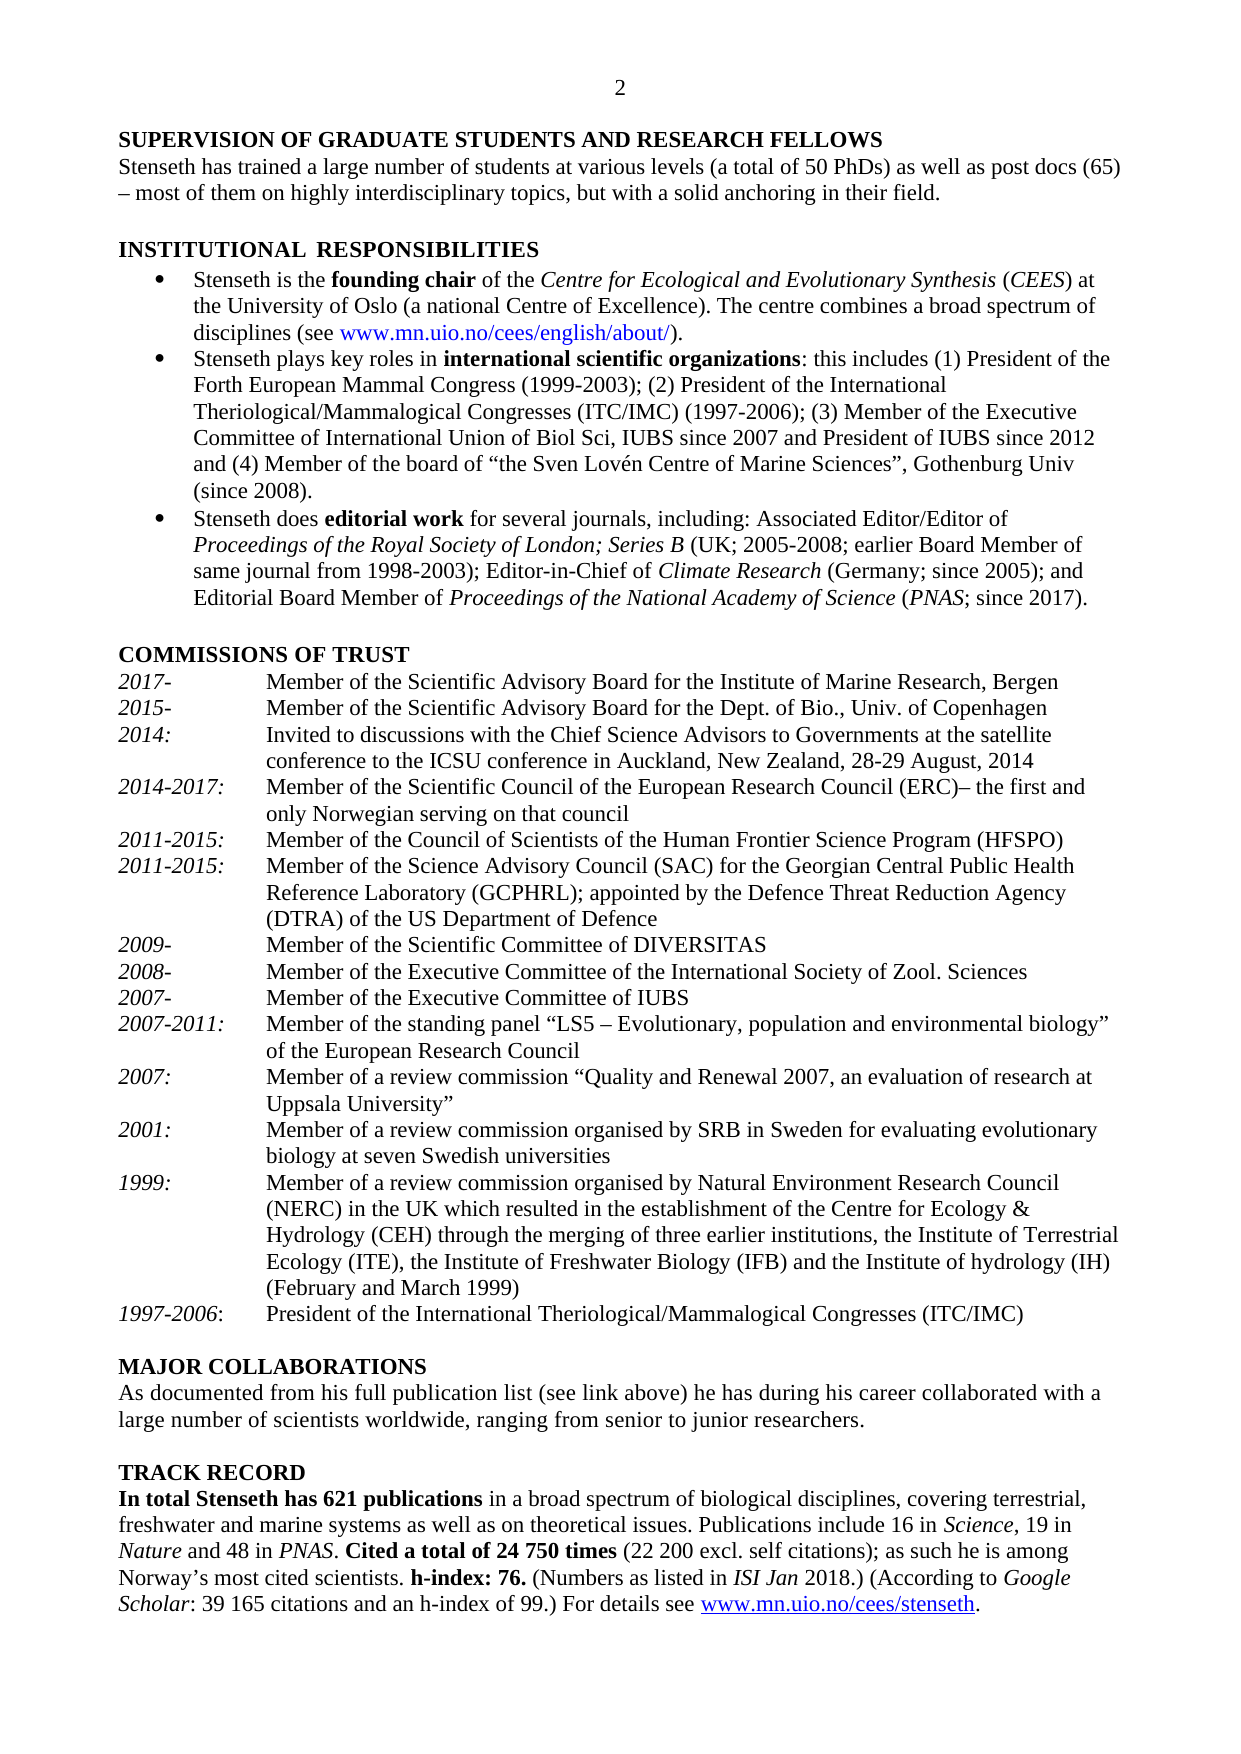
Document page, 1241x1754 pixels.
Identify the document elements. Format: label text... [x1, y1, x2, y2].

text 2007: Member of a review commission “Quality and Renewal 2007, an evaluation of research at Uppsala University” [118, 1063, 1124, 1116]
text 2001: Member of a review commission organised by SRB in Sweden for evaluating evolutionary biology at seven Swedish universities [118, 1116, 1124, 1169]
text As documented from his full publication list (see link above) he has during his career collaborated with a large number of scientists worldwide, ranging from senior to junior researchers. [118, 1379, 1122, 1432]
text 2015- Member of the Scientific Advisory Board for the Dept. of Bio., Univ. of Copenhagen [118, 694, 1124, 721]
text INSTITUTIONAL RESPONSIBILITIES [118, 236, 1124, 262]
list Stenseth is the founding chair of the Centre for Ecological and Evolutionary Synthesis (CEES) at the University of Oslo (a national Centre of Excellence). The centre combines a broad spectrum of disciplines (see www.mn.uio.no/cees/english/about/). [156, 266, 1124, 345]
text 2007- Member of the Executive Committee of IUBS [118, 984, 1124, 1011]
text Stenseth has trained a large number of students at various levels (a total of 50 PhDs) as well as post docs (65) – most of them on highly interdisciplinary topics, but with a solid anchoring in their field. [118, 153, 1122, 206]
text In total Stenseth has 621 publications in a broad spectrum of biological disciplines, covering terrestrial, freshwater and marine systems as well as on theoretical issues. Publications include 16 in Science, 19 in Nature and 48 in PNAS. Cited a total of 24 750 times (22 200 excl. self citations); as such he is among Norway’s most cited scientists. h-index: 76. (Numbers as listed in ISI Jan 2018.) (According to Google Scholar: 39 165 citations and an h-index of 99.) For details see www.mn.uio.no/cees/stenseth. [118, 1485, 1122, 1617]
text 2014: Invited to discussions with the Chief Science Advisors to Governments at the satellite conference to the ICSU conference in Auckland, New Zealand, 28-29 August, 2014 [118, 721, 1124, 773]
text 2008- Member of the Executive Committee of the International Society of Zool. Sciences [118, 958, 1124, 984]
text 2011-2015: Member of the Science Advisory Council (SAC) for the Georgian Central Public Health Reference Laboratory (GCPHRL); appointed by the Defence Threat Reduction Agency (DTRA) of the US Department of Defence [118, 852, 1124, 931]
text 2017- Member of the Scientific Advisory Board for the Institute of Marine Research, Bergen [118, 668, 1124, 694]
text 2011-2015: Member of the Council of Scientists of the Human Frontier Science Program (HFSPO) [118, 826, 1124, 852]
text MAJOR COLLABORATIONS [118, 1353, 1122, 1379]
text 1997-2006: President of the International Theriological/Mammalogical Congresses (ITC/IMC) [118, 1300, 1124, 1327]
text 2014-2017: Member of the Scientific Council of the European Research Council (ERC)– the first and only Norwegian serving on that council [118, 773, 1124, 826]
text 2009- Member of the Scientific Committee of DIVERSITAS [118, 931, 1124, 958]
text 2007-2011: Member of the standing panel “LS5 – Evolutionary, population and environmental biology” of the European Research Council [118, 1011, 1124, 1063]
text 1999: Member of a review commission organised by Natural Environment Research Council (NERC) in the UK which resulted in the establishment of the Centre for Ecology & Hydrology (CEH) through the merging of three earlier institutions, the Institute of Terrestrial Ecology (ITE), the Institute of Freshwater Biology (IFB) and the Institute of hydrology (IH) (February and March 1999) [118, 1169, 1124, 1300]
text COMMISSIONS OF TRUST [118, 642, 1124, 668]
text TRACK RECORD [118, 1458, 1122, 1485]
list Stenseth does editorial work for several journals, including: Associated Editor/Editor of Proceedings of the Royal Society of London; Series B (UK; 2005-2008; earlier Board Member of same journal from 1998-2003); Editor-in-Chief of Climate Research (Germany; since 2005); and Editorial Board Member of Proceedings of the National Academy of Science (PNAS; since 2017). [156, 504, 1124, 610]
text SUPERVISION OF GRADUATE STUDENTS AND RESEARCH FELLOWS [118, 127, 1124, 153]
list Stenseth plays key roles in international scientific organizations: this includes (1) President of the Forth European Mammal Congress (1999-2003); (2) President of the International Theriological/Mammalogical Congresses (ITC/IMC) (1997-2006); (3) Member of the Executive Committee of International Union of Biol Sci, IUBS since 2007 and President of IUBS since 2012 and (4) Member of the board of “the Sven Lovén Centre of Marine Sciences”, Gothenburg Univ (since 2008). [156, 345, 1122, 503]
